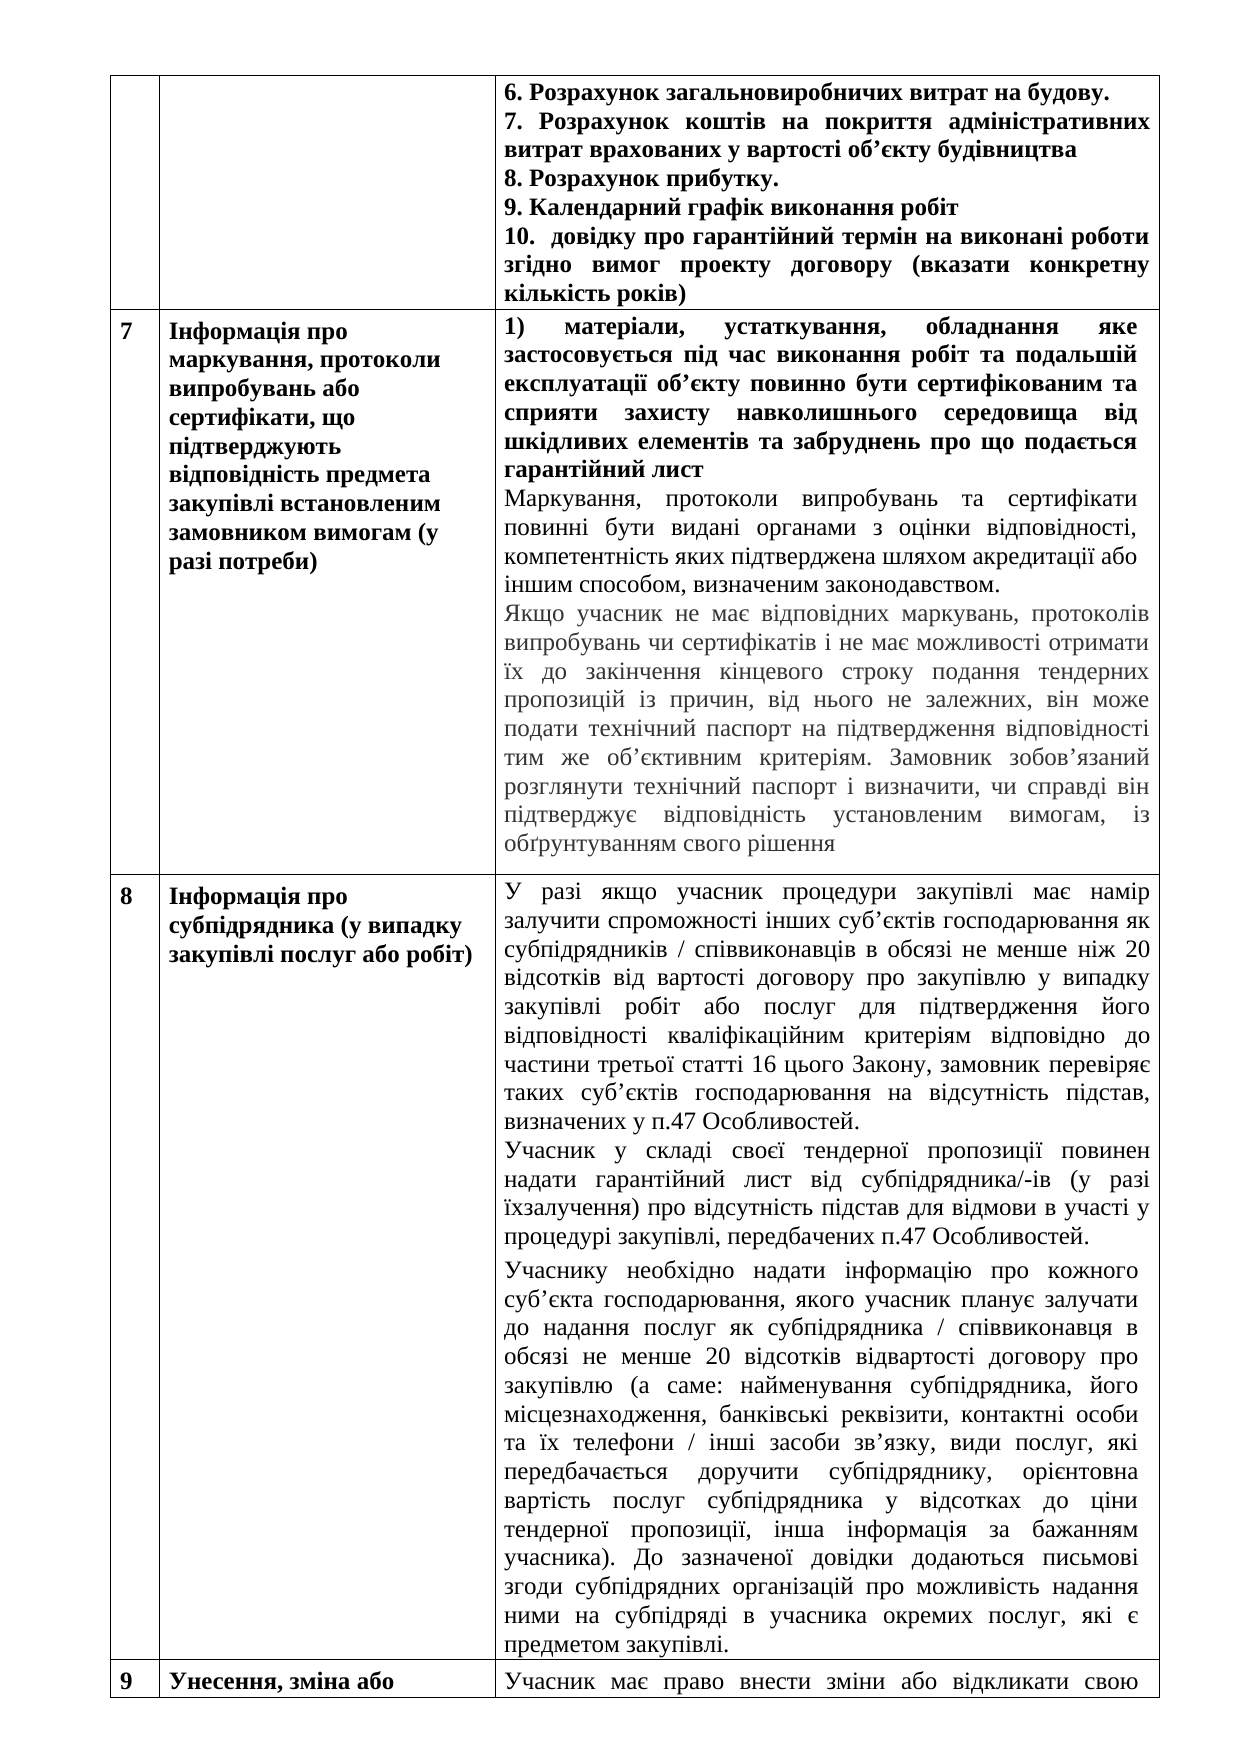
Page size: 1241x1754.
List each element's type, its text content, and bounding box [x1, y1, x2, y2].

table_cell Інформація про маркування, протоколи випробувань або сертифікати, що підтверджують відповідність предмета закупівлі встановленим замовником вимогам (у разі потреби) [160, 310, 495, 874]
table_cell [160, 1660, 495, 1697]
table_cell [160, 76, 495, 309]
table_cell У разі якщо учасник процедури закупівлі має намір залучити спроможності інших суб’єктів господарювання як субпідрядників / співвиконавців в обсязі не менше ніж 20 відсотків від вартості договору про закупівлю у випадку закупівлі робіт або послуг для підтвердження його відповідності кваліфікаційним критеріям відповідно до частини третьої статті 16 цього Закону, замовник перевіряє таких суб’єктів господарювання на відсутність підстав, визначених у п.47 Особливостей. Учасник у складі своєї тендерної пропозиції повинен надати гарантійний лист від субпідрядника/-ів (у разі їхзалучення) про відсутність підстав для відмови в участі у процедурі закупівлі, передбачених п.47 Особливостей. Учаснику необхідно надати інформацію про кожного суб’єкта господарювання, якого учасник планує залучати до надання послуг як субпідрядника / співвиконавця в обсязі не менше 20 відсотків відвартості договору про закупівлю (а саме: найменування субпідрядника, його місцезнаходження, банківські реквізити, контактні особи та їх телефони / інші засоби зв’язку, види послуг, які передбачається доручити субпідряднику, орієнтовна вартість послуг субпідрядника у відсотках до ціни тендерної пропозиції, інша інформація за бажанням учасника). До зазначеної довідки додаються письмові згоди субпідрядних організацій про можливість надання ними на субпідряді в учасника окремих послуг, які є предметом закупівлі. [496, 875, 1159, 1659]
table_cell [496, 1660, 1159, 1697]
table_cell 1) матеріали, устаткування, обладнання яке застосовується під час виконання робіт та подальшій експлуатації об’єкту повинно бути сертифікованим та сприяти захисту навколишнього середовища від шкідливих елементів та забруднень про що подається гарантійний лист Маркування, протоколи випробувань та сертифікати повинні бути видані органами з оцінки відповідності, компетентність яких підтверджена шляхом акредитації або іншим способом, визначеним законодавством. Якщо учасник не має відповідних маркувань, протоколів випробувань чи сертифікатів і не має можливості отримати їх до закінчення кінцевого строку подання тендерних пропозицій із причин, від нього не залежних, він може подати технічний паспорт на підтвердження відповідності тим же об’єктивним критеріям. Замовник зобов’язаний розглянути технічний паспорт і визначити, чи справді він підтверджує відповідність установленим вимогам, із обґрунтуванням свого рішення [496, 310, 1159, 874]
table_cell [496, 76, 1159, 309]
table_cell 9 [111, 1660, 159, 1697]
table_cell 6 [111, 76, 159, 309]
table_cell 8 [111, 875, 159, 1659]
table_cell Інформація про субпідрядника (у випадку закупівлі послуг або робіт) [160, 875, 495, 1659]
table_cell 7 [111, 310, 159, 874]
